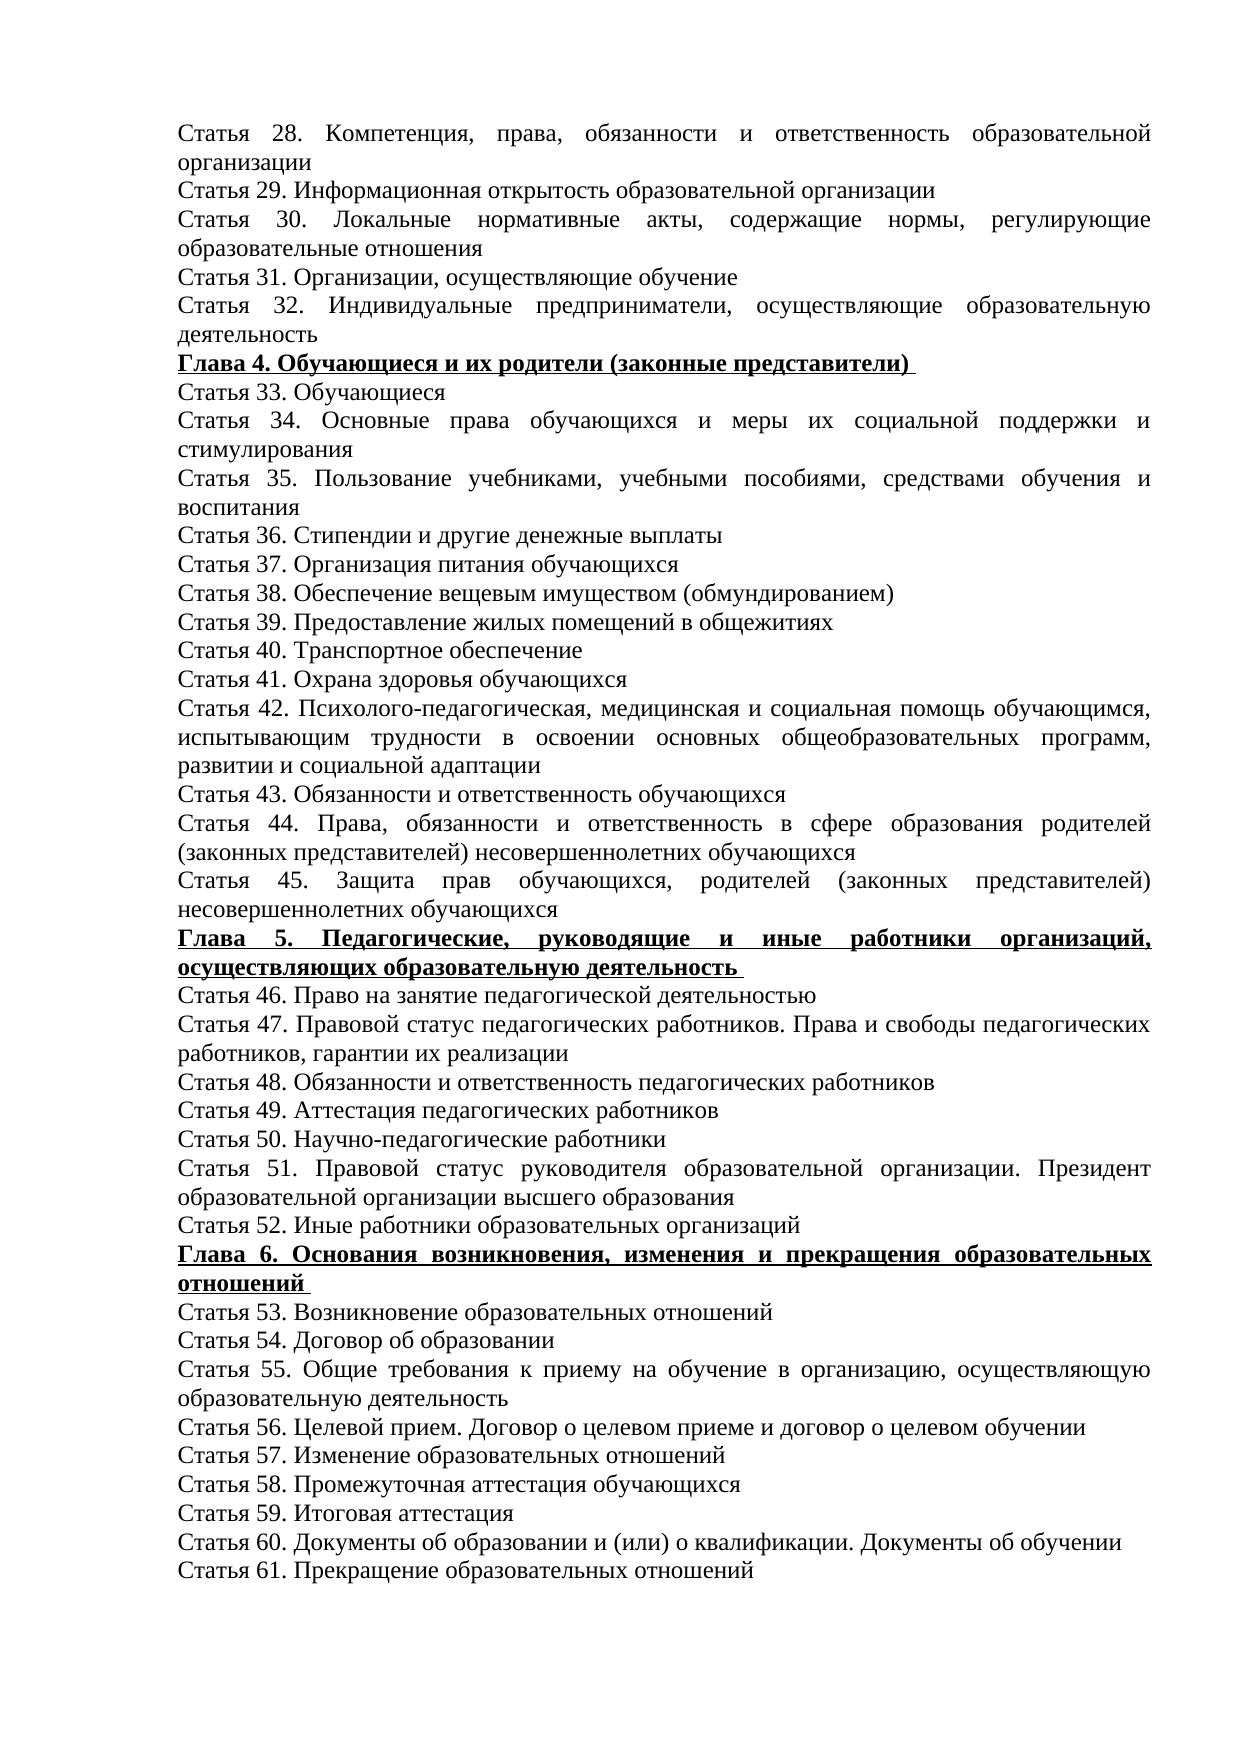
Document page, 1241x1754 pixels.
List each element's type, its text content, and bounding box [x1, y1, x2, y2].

text Статья 54. Договор об образовании [177, 1326, 1152, 1354]
text Статья 37. Организация питания обучающихся [177, 549, 1152, 578]
text Статья 28. Компетенция, права, обязанности и ответственность образовательной организации [177, 118, 1152, 176]
text Статья 35. Пользование учебниками, учебными пособиями, средствами обучения и воспитания [177, 463, 1152, 521]
text Статья 41. Охрана здоровья обучающихся [177, 664, 1152, 693]
text Статья 45. Защита прав обучающихся, родителей (законных представителей) несовершеннолетних обучающихся [177, 866, 1152, 923]
text Глава 6. Основания возникновения, изменения и прекращения образовательных отношений [177, 1239, 1152, 1264]
text Статья 56. Целевой прием. Договор о целевом приеме и договор о целевом обучении [177, 1412, 1152, 1441]
text Статья 61. Прекращение образовательных отношений [177, 1556, 1152, 1584]
text Статья 52. Иные работники образовательных организаций [177, 1211, 1152, 1239]
text Статья 31. Организации, осуществляющие обучение [177, 262, 1152, 291]
text Глава 5. Педагогические, руководящие и иные работники организаций, осуществляющих образовательную деятельность [177, 949, 1152, 981]
text Глава 4. Обучающиеся и их родители (законные представители) [177, 348, 1152, 377]
text Статья 49. Аттестация педагогических работников [177, 1096, 1152, 1124]
text Глава 6. Основания возникновения, изменения и прекращения образовательных отношений [177, 1265, 1152, 1297]
text Статья 30. Локальные нормативные акты, содержащие нормы, регулирующие образовательные отношения [177, 204, 1152, 262]
text Статья 29. Информационная открытость образовательной организации [177, 176, 1152, 204]
text Статья 32. Индивидуальные предприниматели, осуществляющие образовательную деятельность [177, 291, 1152, 348]
text Статья 43. Обязанности и ответственность обучающихся [177, 779, 1152, 808]
text Статья 48. Обязанности и ответственность педагогических работников [177, 1067, 1152, 1096]
text Статья 46. Право на занятие педагогической деятельностью [177, 981, 1152, 1009]
text Статья 33. Обучающиеся [177, 377, 1152, 406]
text Статья 36. Стипендии и другие денежные выплаты [177, 521, 1152, 549]
text Статья 59. Итоговая аттестация [177, 1498, 1152, 1527]
text Глава 5. Педагогические, руководящие и иные работники организаций, осуществляющих образовательную деятельность [177, 923, 1152, 948]
text Статья 50. Научно-педагогические работники [177, 1124, 1152, 1153]
text Статья 40. Транспортное обеспечение [177, 636, 1152, 664]
text Статья 42. Психолого-педагогическая, медицинская и социальная помощь обучающимся, испытывающим трудности в освоении основных общеобразовательных программ, развитии и социальной адаптации [177, 693, 1152, 779]
text Статья 60. Документы об образовании и (или) о квалификации. Документы об обучении [177, 1527, 1152, 1556]
text Статья 47. Правовой статус педагогических работников. Права и свободы педагогических работников, гарантии их реализации [177, 1009, 1152, 1067]
text Статья 53. Возникновение образовательных отношений [177, 1297, 1152, 1326]
text Статья 38. Обеспечение вещевым имуществом (обмундированием) [177, 578, 1152, 607]
text Статья 39. Предоставление жилых помещений в общежитиях [177, 607, 1152, 636]
text Статья 55. Общие требования к приему на обучение в организацию, осуществляющую образовательную деятельность [177, 1354, 1152, 1412]
text Статья 51. Правовой статус руководителя образовательной организации. Президент образовательной организации высшего образования [177, 1153, 1152, 1211]
text Статья 57. Изменение образовательных отношений [177, 1441, 1152, 1469]
text Статья 58. Промежуточная аттестация обучающихся [177, 1469, 1152, 1498]
text Статья 34. Основные права обучающихся и меры их социальной поддержки и стимулирования [177, 406, 1152, 463]
text Статья 44. Права, обязанности и ответственность в сфере образования родителей (законных представителей) несовершеннолетних обучающихся [177, 808, 1152, 866]
